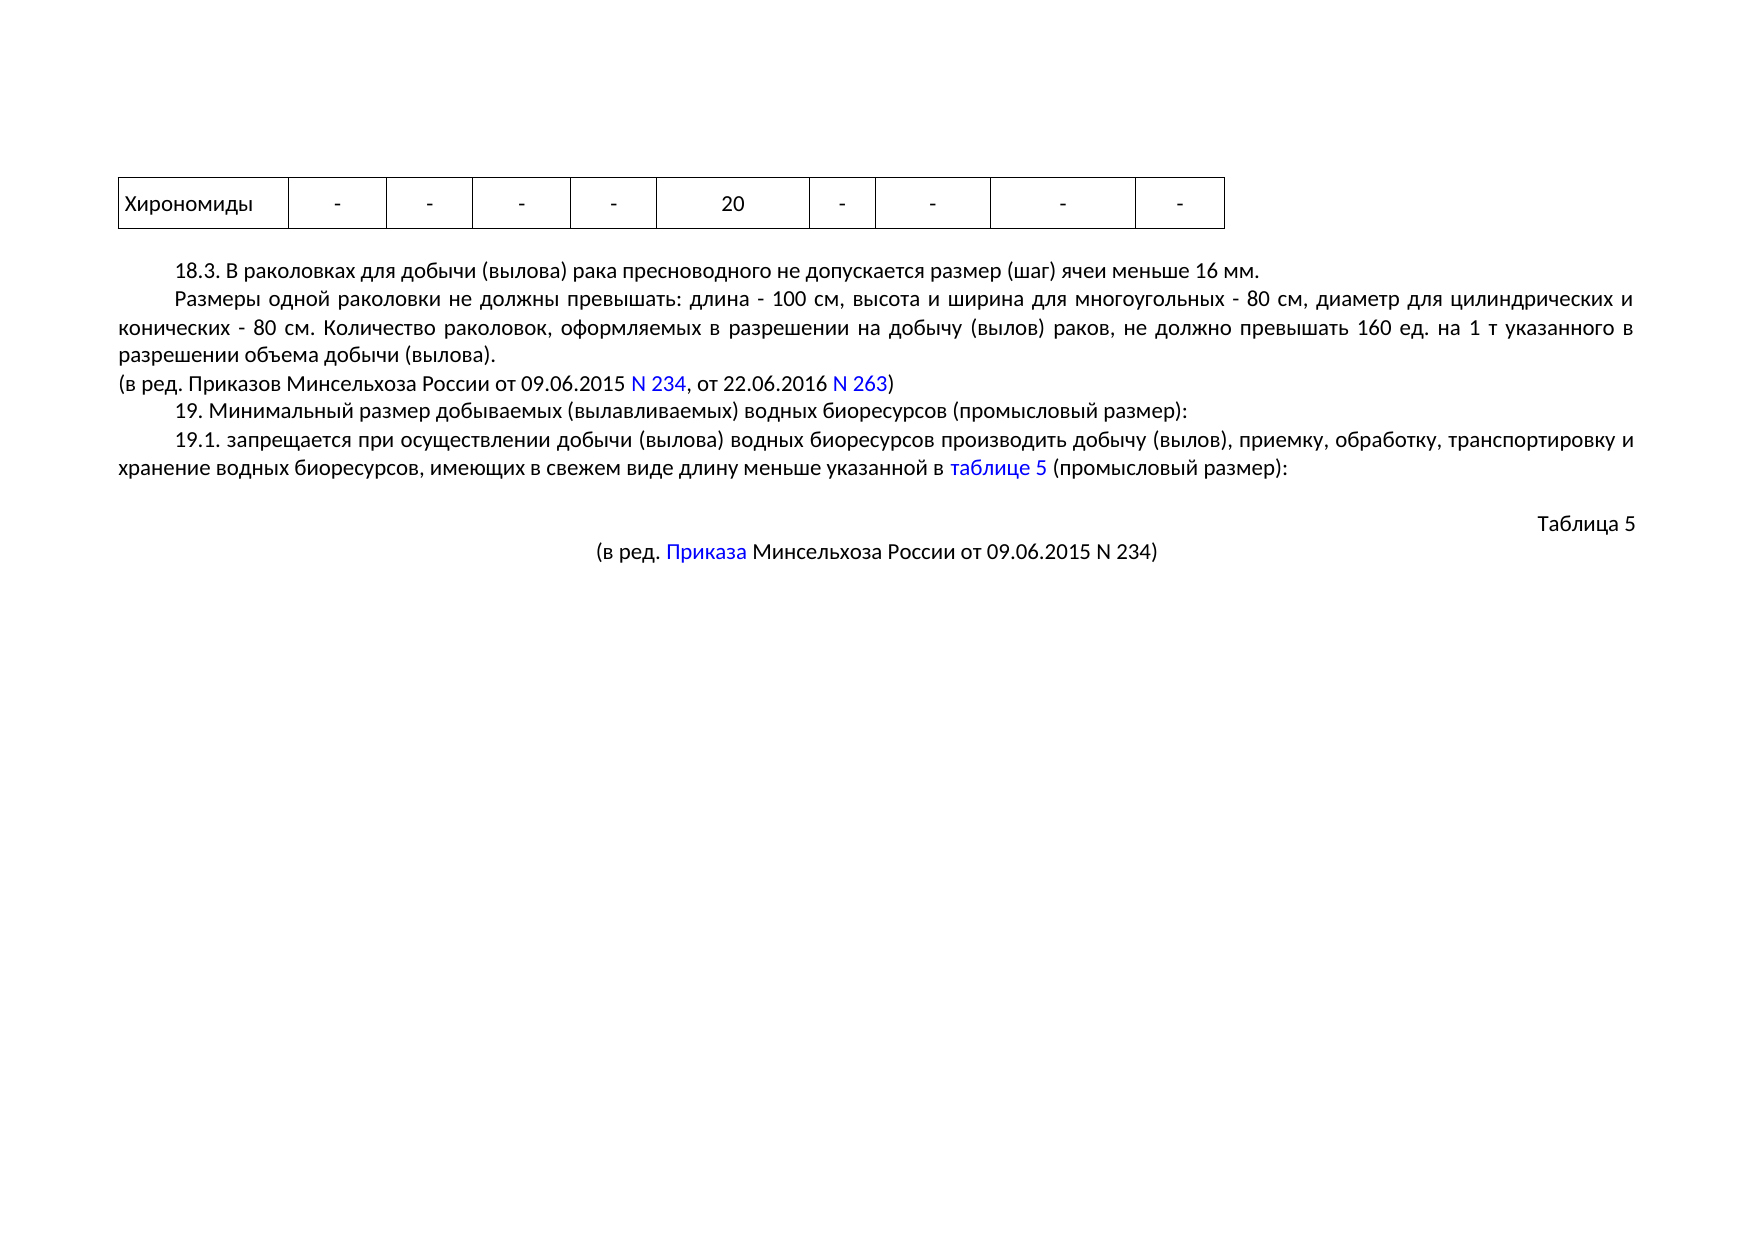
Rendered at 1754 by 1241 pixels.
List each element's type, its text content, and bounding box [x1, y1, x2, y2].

text 19.1. запрещается при осуществлении добычи (вылова) водных биоресурсов производить добычу (вылов), приемку, обработку, транспортировку и хранение водных биоресурсов, имеющих в свежем виде длину меньше указанной в таблице 5 (промысловый размер): [118, 425, 1636, 481]
text Размеры одной раколовки не должны превышать: длина - 100 см, высота и ширина для многоугольных - 80 см, диаметр для цилиндрических и конических - 80 см. Количество раколовок, оформляемых в разрешении на добычу (вылов) раков, не должно превышать 160 ед. на 1 т указанного в разрешении объема добычи (вылова). [118, 284, 1636, 369]
table_cell - [473, 178, 570, 227]
text 18.3. В раколовках для добычи (вылова) рака пресноводного не допускается размер (шаг) ячеи меньше 16 мм. [118, 257, 1636, 284]
text Таблица 5 [118, 509, 1636, 537]
table_cell - [289, 178, 386, 227]
text (в ред. Приказа Минсельхоза России от 09.06.2015 N 234) [118, 537, 1636, 565]
table_cell - [571, 178, 656, 227]
table_cell Хирономиды [119, 178, 288, 227]
text (в ред. Приказов Минсельхоза России от 09.06.2015 N 234, от 22.06.2016 N 263) [118, 369, 1636, 397]
table_cell - [810, 178, 875, 227]
text 19. Минимальный размер добываемых (вылавливаемых) водных биоресурсов (промысловый размер): [118, 397, 1636, 425]
table_cell - [876, 178, 990, 227]
table_cell 20 [657, 178, 809, 227]
table_cell - [1136, 178, 1224, 227]
table_cell - [991, 178, 1135, 227]
table_cell - [387, 178, 472, 227]
